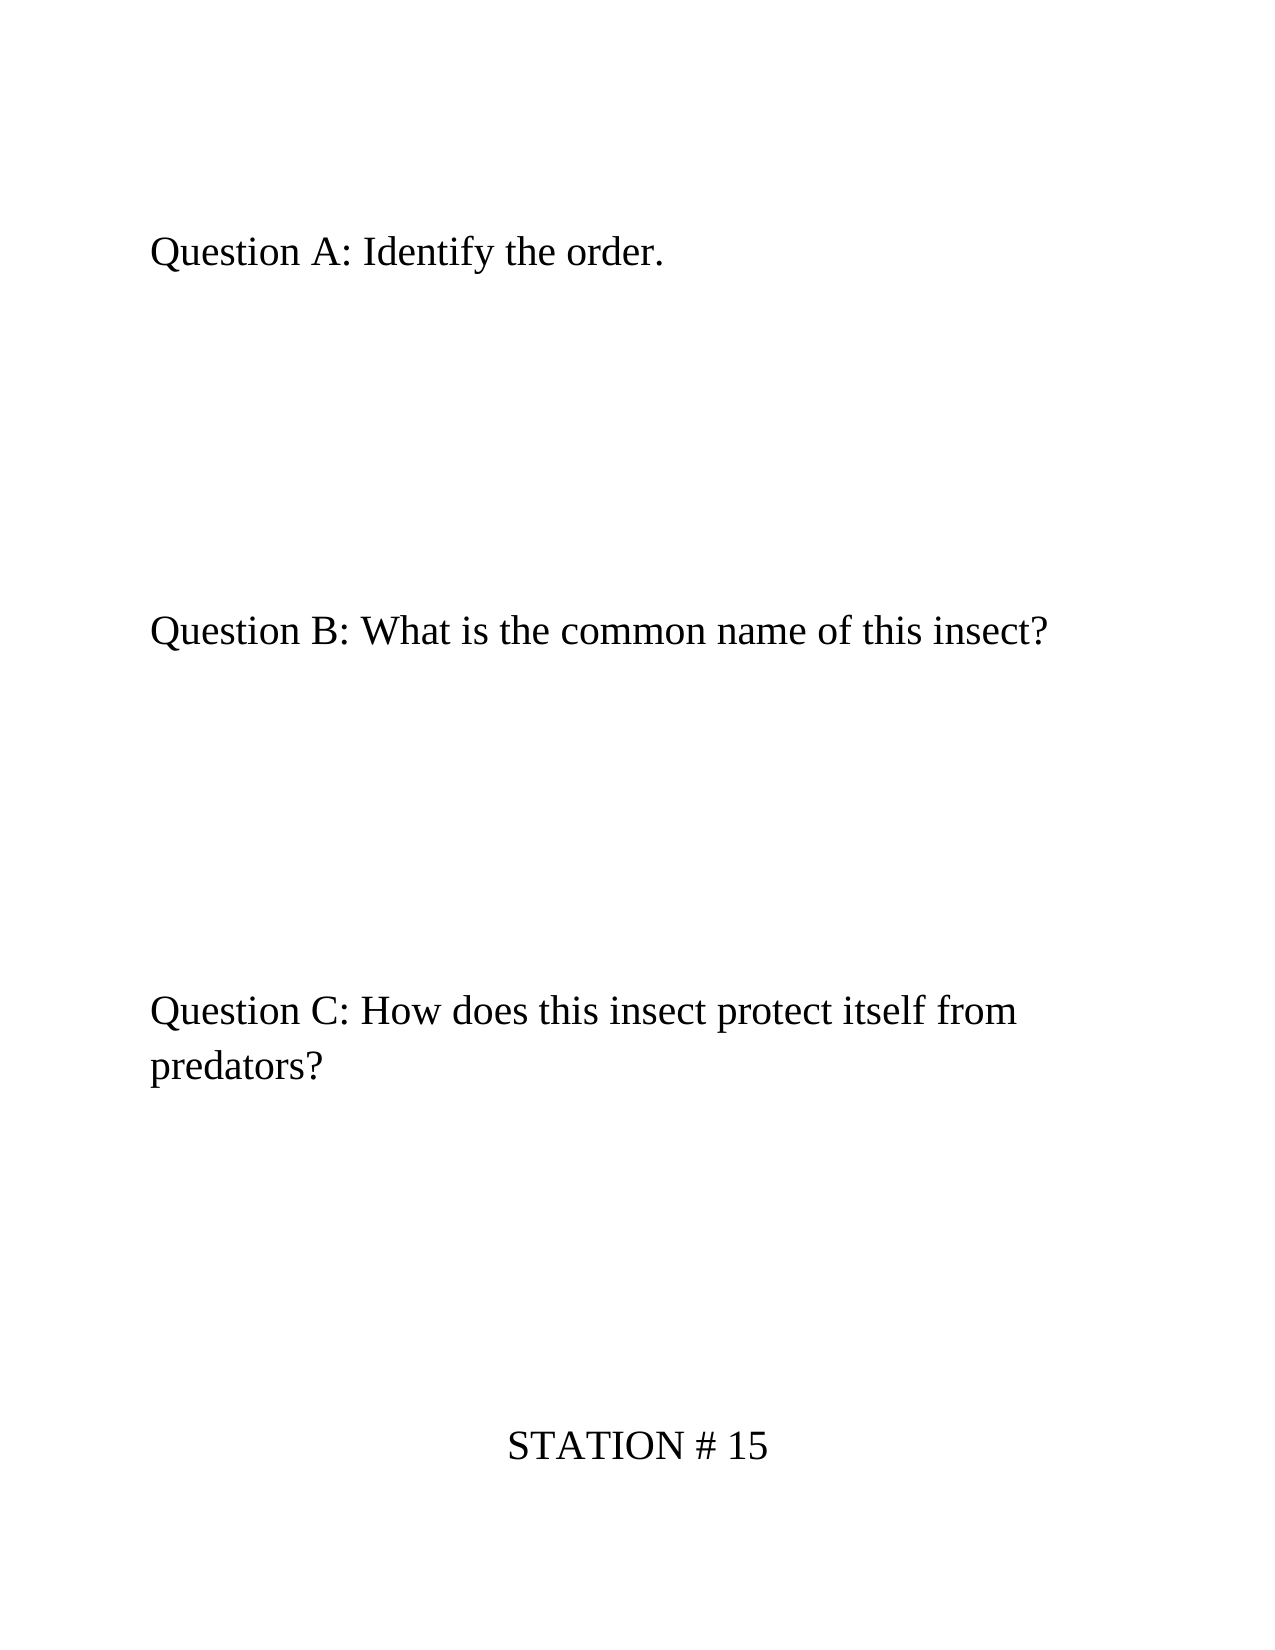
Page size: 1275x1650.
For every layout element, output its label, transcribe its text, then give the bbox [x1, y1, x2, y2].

text Question C: How does this insect protect itself from predators? [150, 985, 1125, 1088]
text Question A: Identify the order. [150, 226, 1125, 274]
text Question B: What is the common name of this insect? [150, 606, 1125, 653]
text STATION # 15 [150, 1420, 1125, 1468]
